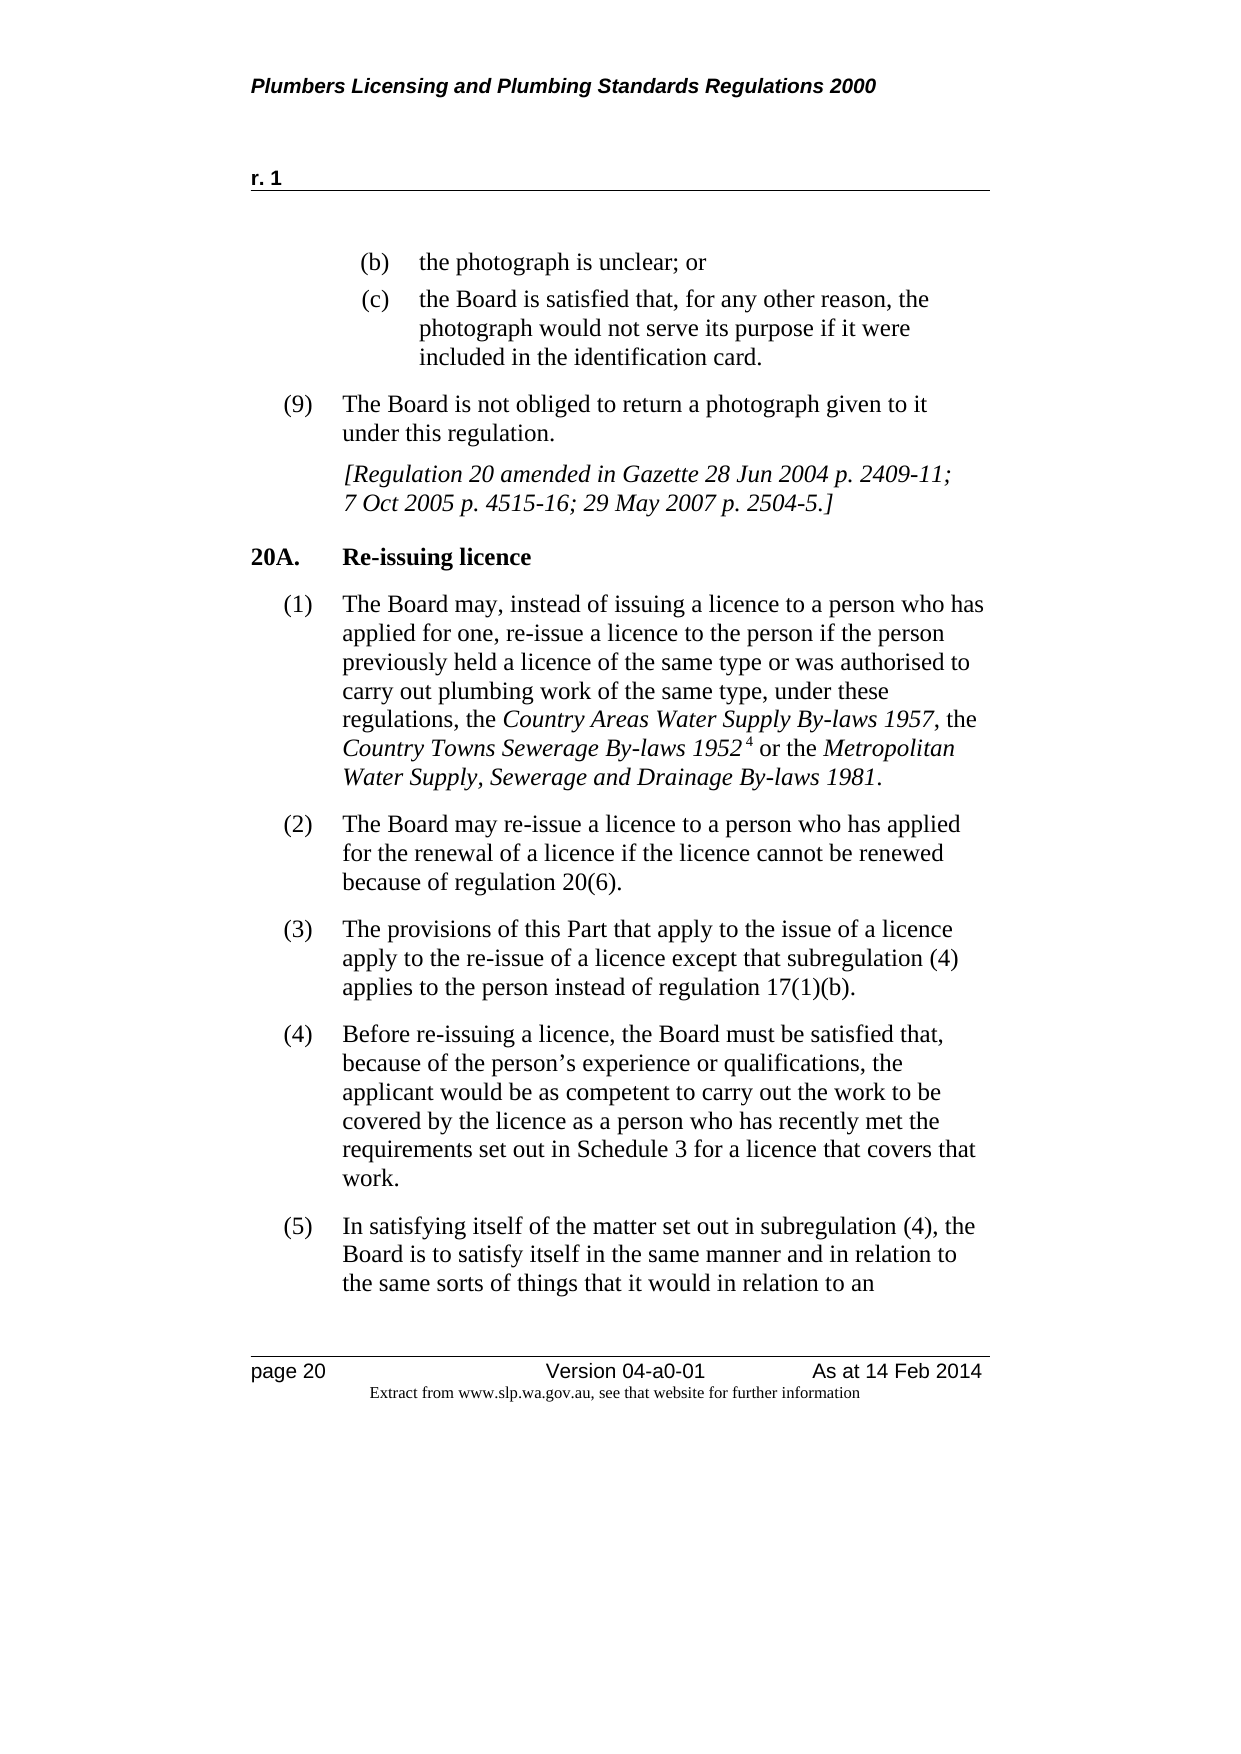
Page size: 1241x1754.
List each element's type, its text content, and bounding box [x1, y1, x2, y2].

subtitle 20A. Re-issuing licence [251, 542, 990, 571]
text (1) The Board may, instead of issuing a licence to a person who has applied for one, re-issue a licence to the person if the person previously held a licence of the same type or was authorised to carry out plumbing work of the same type, under these regulations, the Country Areas Water Supply By-laws 1957, the Country Towns Sewerage By-laws 1952 4 or the Metropolitan Water Supply, Sewerage and Drainage By-laws 1981. [251, 589, 990, 791]
text (2) The Board may re-issue a licence to a person who has applied for the renewal of a licence if the licence cannot be renewed because of regulation 20(6). [251, 809, 990, 896]
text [251, 1211, 990, 1297]
text (3) The provisions of this Part that apply to the issue of a licence apply to the re-issue of a licence except that subregulation (4) applies to the person instead of regulation 17(1)(b). [251, 914, 990, 1001]
text (b) the photograph is unclear; or [251, 247, 990, 276]
text (4) Before re-issuing a licence, the Board must be satisfied that, because of the person’s experience or qualifications, the applicant would be as competent to carry out the work to be covered by the licence as a person who has recently met the requirements set out in Schedule 3 for a licence that covers that work. [251, 1019, 990, 1192]
text (c) the Board is satisfied that, for any other reason, the photograph would not serve its purpose if it were included in the identification card. [251, 284, 990, 371]
text (9) The Board is not obliged to return a photograph given to it under this regulation. [251, 389, 990, 447]
text [Regulation 20 amended in Gazette 28 Jun 2004 p. 2409-11; 7 Oct 2005 p. 4515-16; 29 May 2007 p. 2504-5.] [251, 459, 990, 517]
